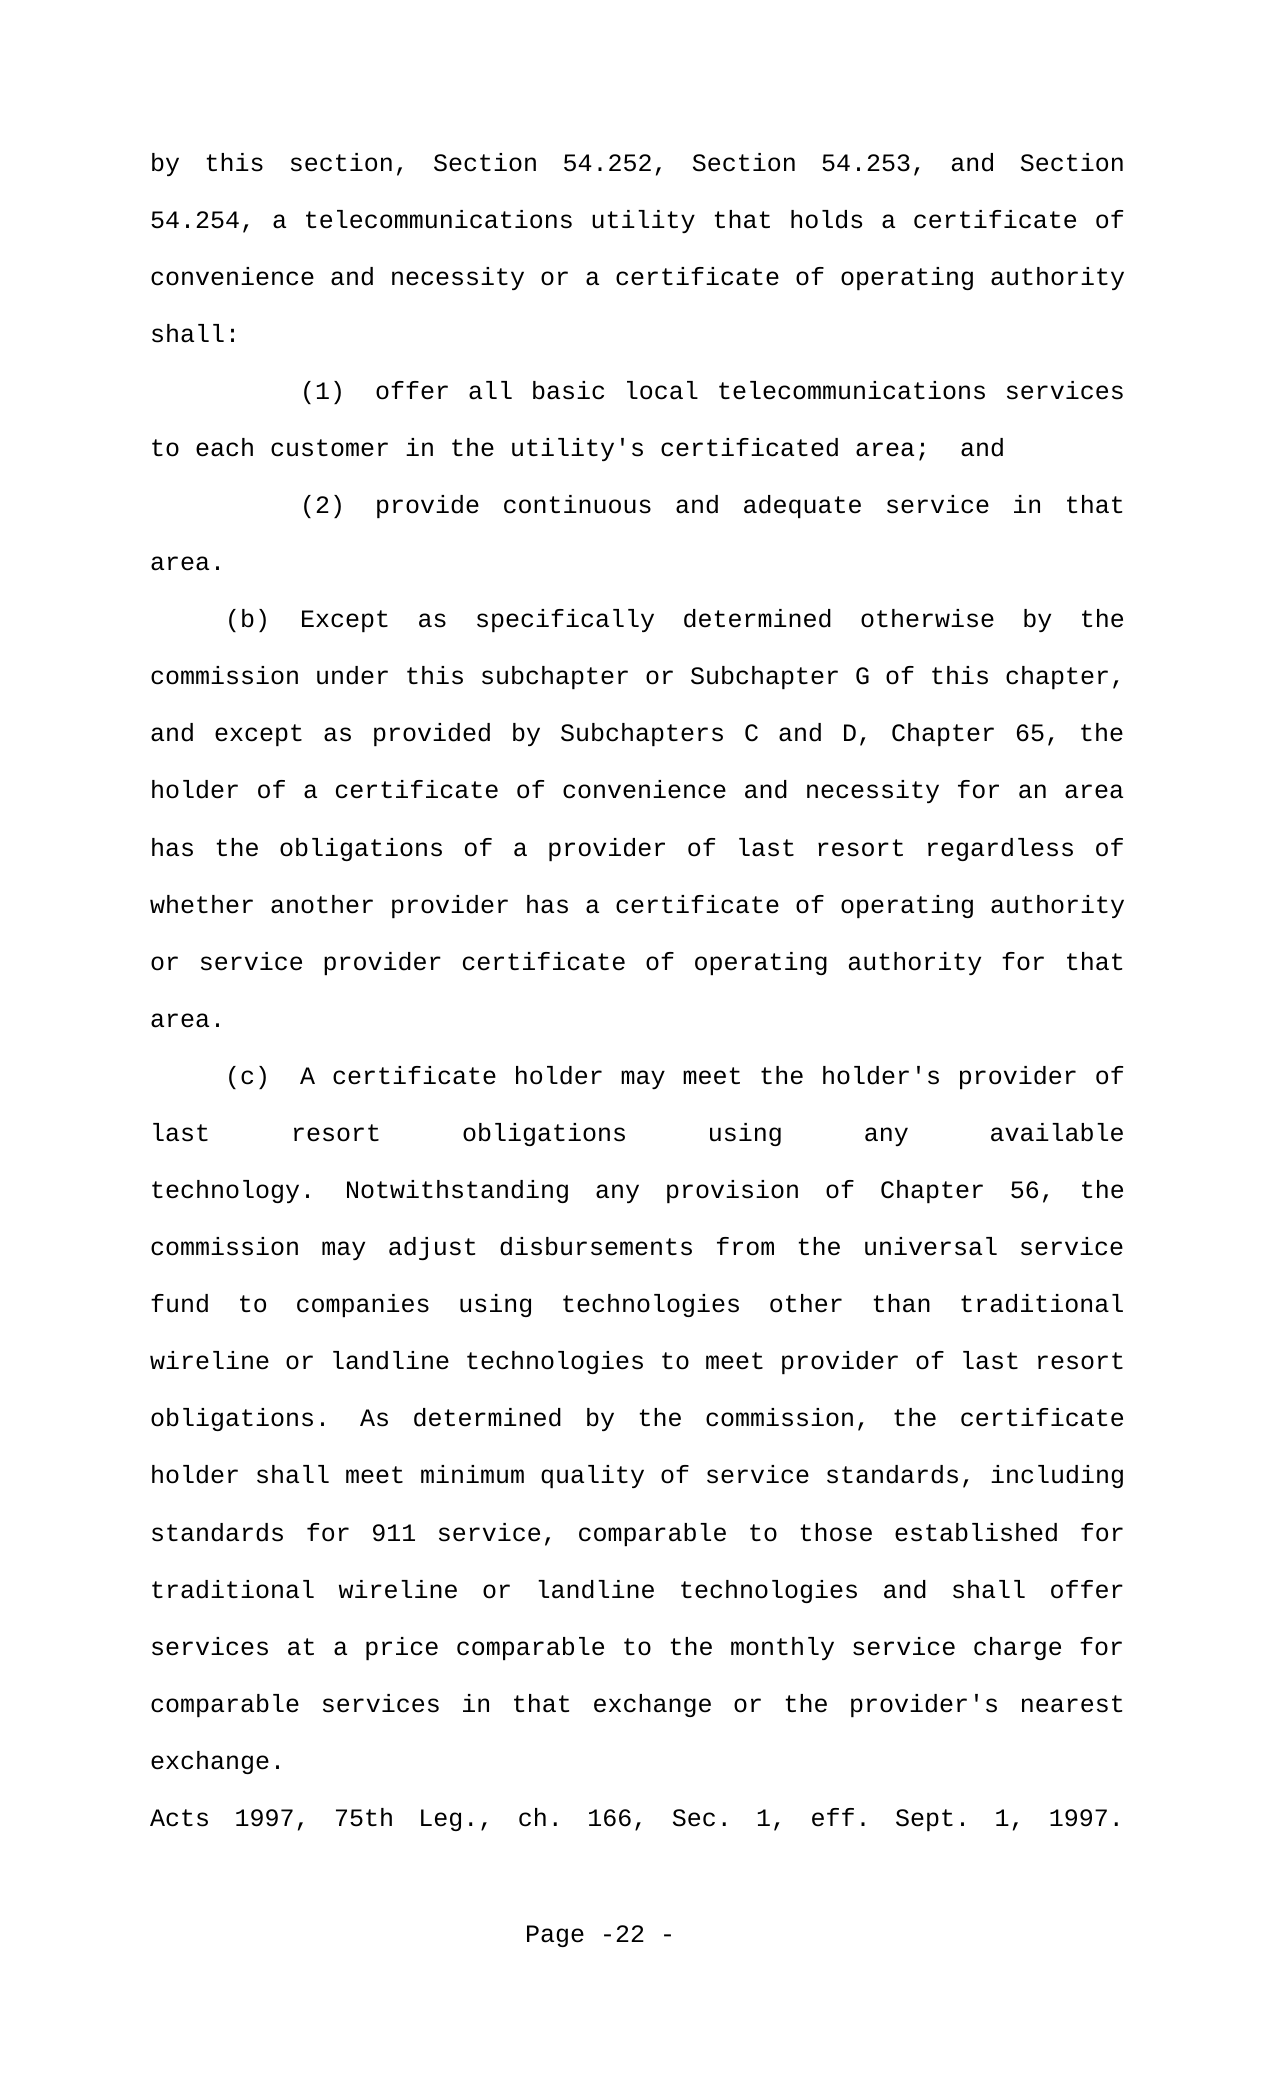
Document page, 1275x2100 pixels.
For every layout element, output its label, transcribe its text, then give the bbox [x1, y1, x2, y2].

text (2) provide continuous and adequate service in that area. [150, 492, 1125, 578]
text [150, 150, 1125, 350]
text (c) A certificate holder may meet the holder's provider of last resort obligations using any available technology. Notwithstanding any provision of Chapter 56, the commission may adjust disbursements from the universal service fund to companies using technologies other than traditional wireline or landline technologies to meet provider of last resort obligations. As determined by the commission, the certificate holder shall meet minimum quality of service standards, including standards for 911 service, comparable to those established for traditional wireline or landline technologies and shall offer services at a price comparable to the monthly service charge for comparable services in that exchange or the provider's nearest exchange. [150, 1063, 1125, 1777]
text (b) Except as specifically determined otherwise by the commission under this subchapter or Subchapter G of this chapter, and except as provided by Subchapters C and D, Chapter 65, the holder of a certificate of convenience and necessity for an area has the obligations of a provider of last resort regardless of whether another provider has a certificate of operating authority or service provider certificate of operating authority for that area. [150, 607, 1125, 1035]
text (1) offer all basic local telecommunications services to each customer in the utility's certificated area; and [150, 378, 1125, 464]
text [150, 1805, 1125, 1834]
